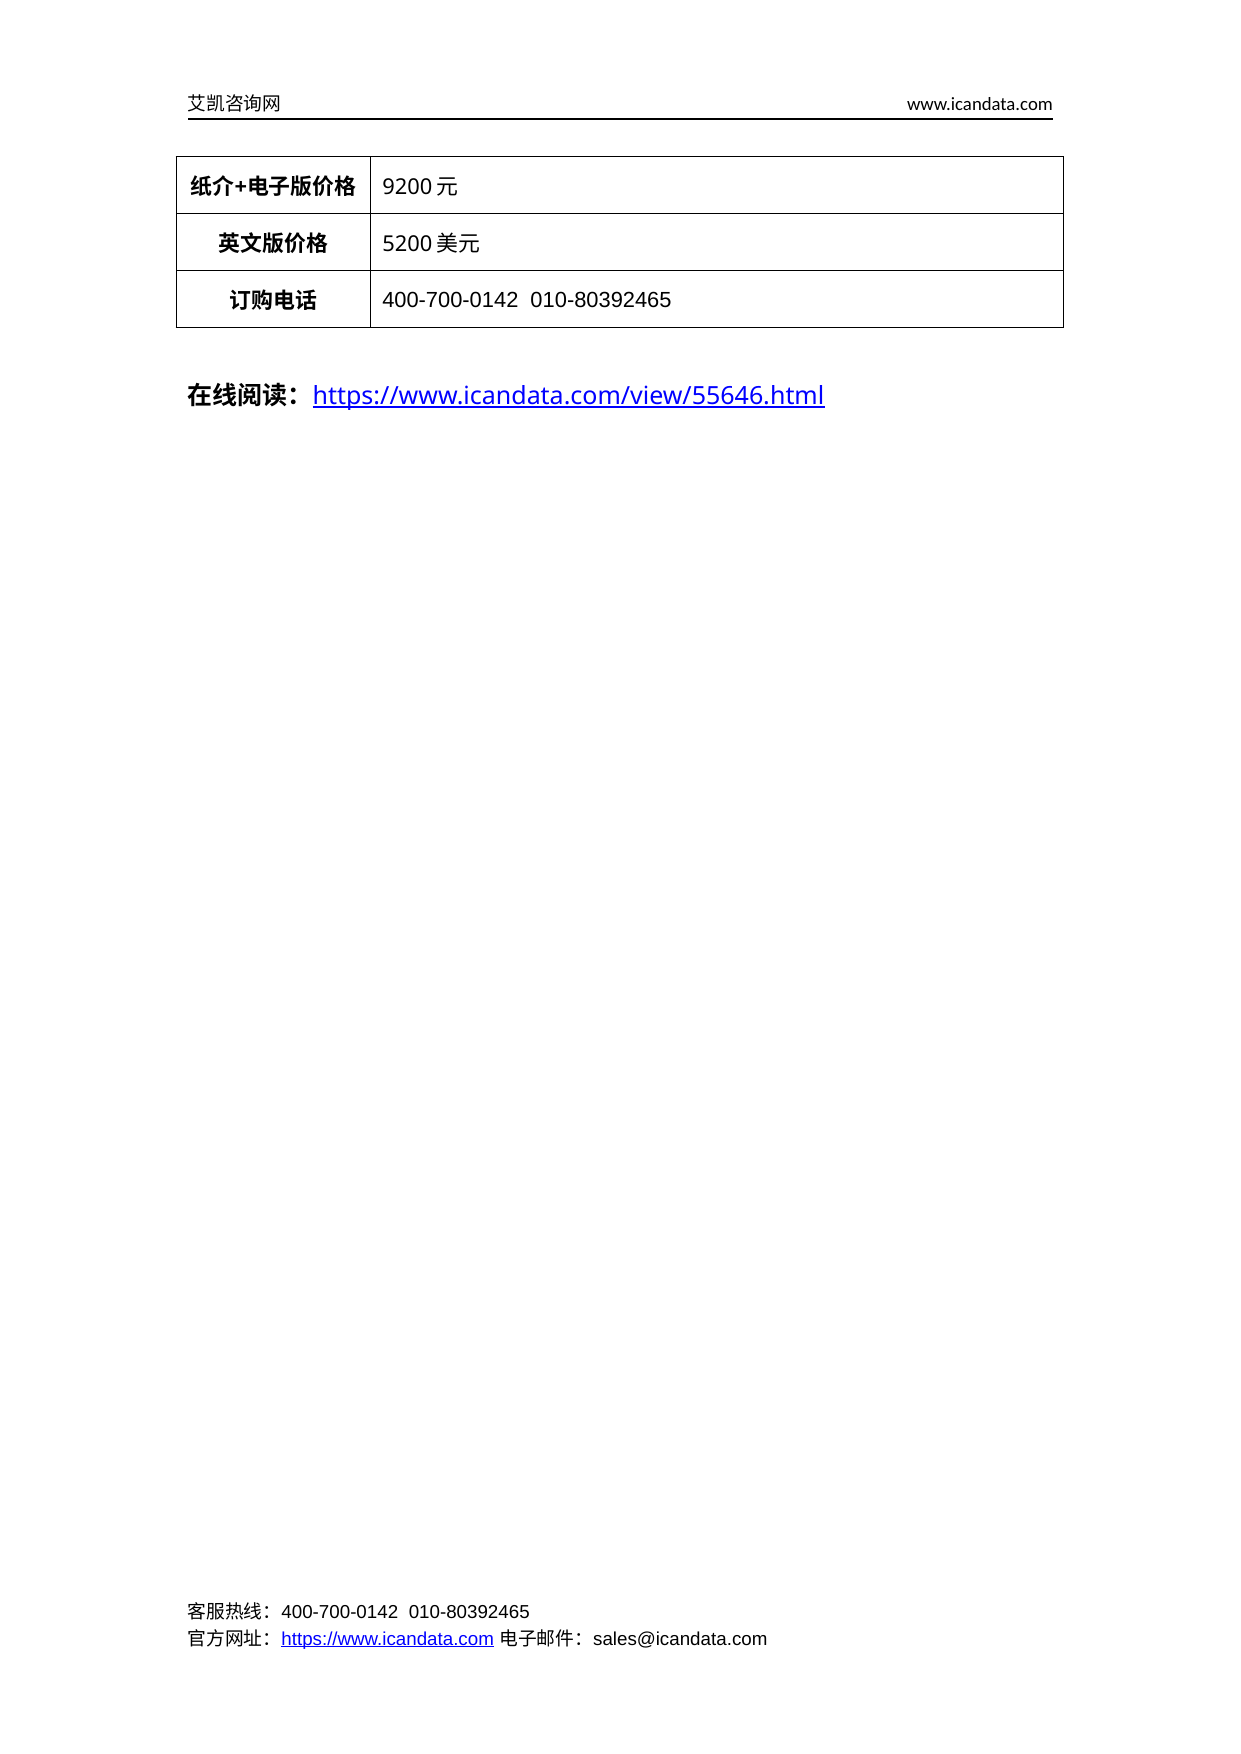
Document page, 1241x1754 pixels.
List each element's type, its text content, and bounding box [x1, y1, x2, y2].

text 在线阅读：https://www.icandata.com/view/55646.html [187, 361, 1053, 426]
table_cell 英文版价格 [177, 214, 370, 270]
table_cell 9200元 [371, 157, 1063, 213]
table_cell 订购电话 [177, 271, 370, 327]
table_cell 纸介+电子版价格 [177, 157, 370, 213]
table_cell 400-700-0142 010-80392465 [371, 271, 1063, 327]
table_cell 5200美元 [371, 214, 1063, 270]
